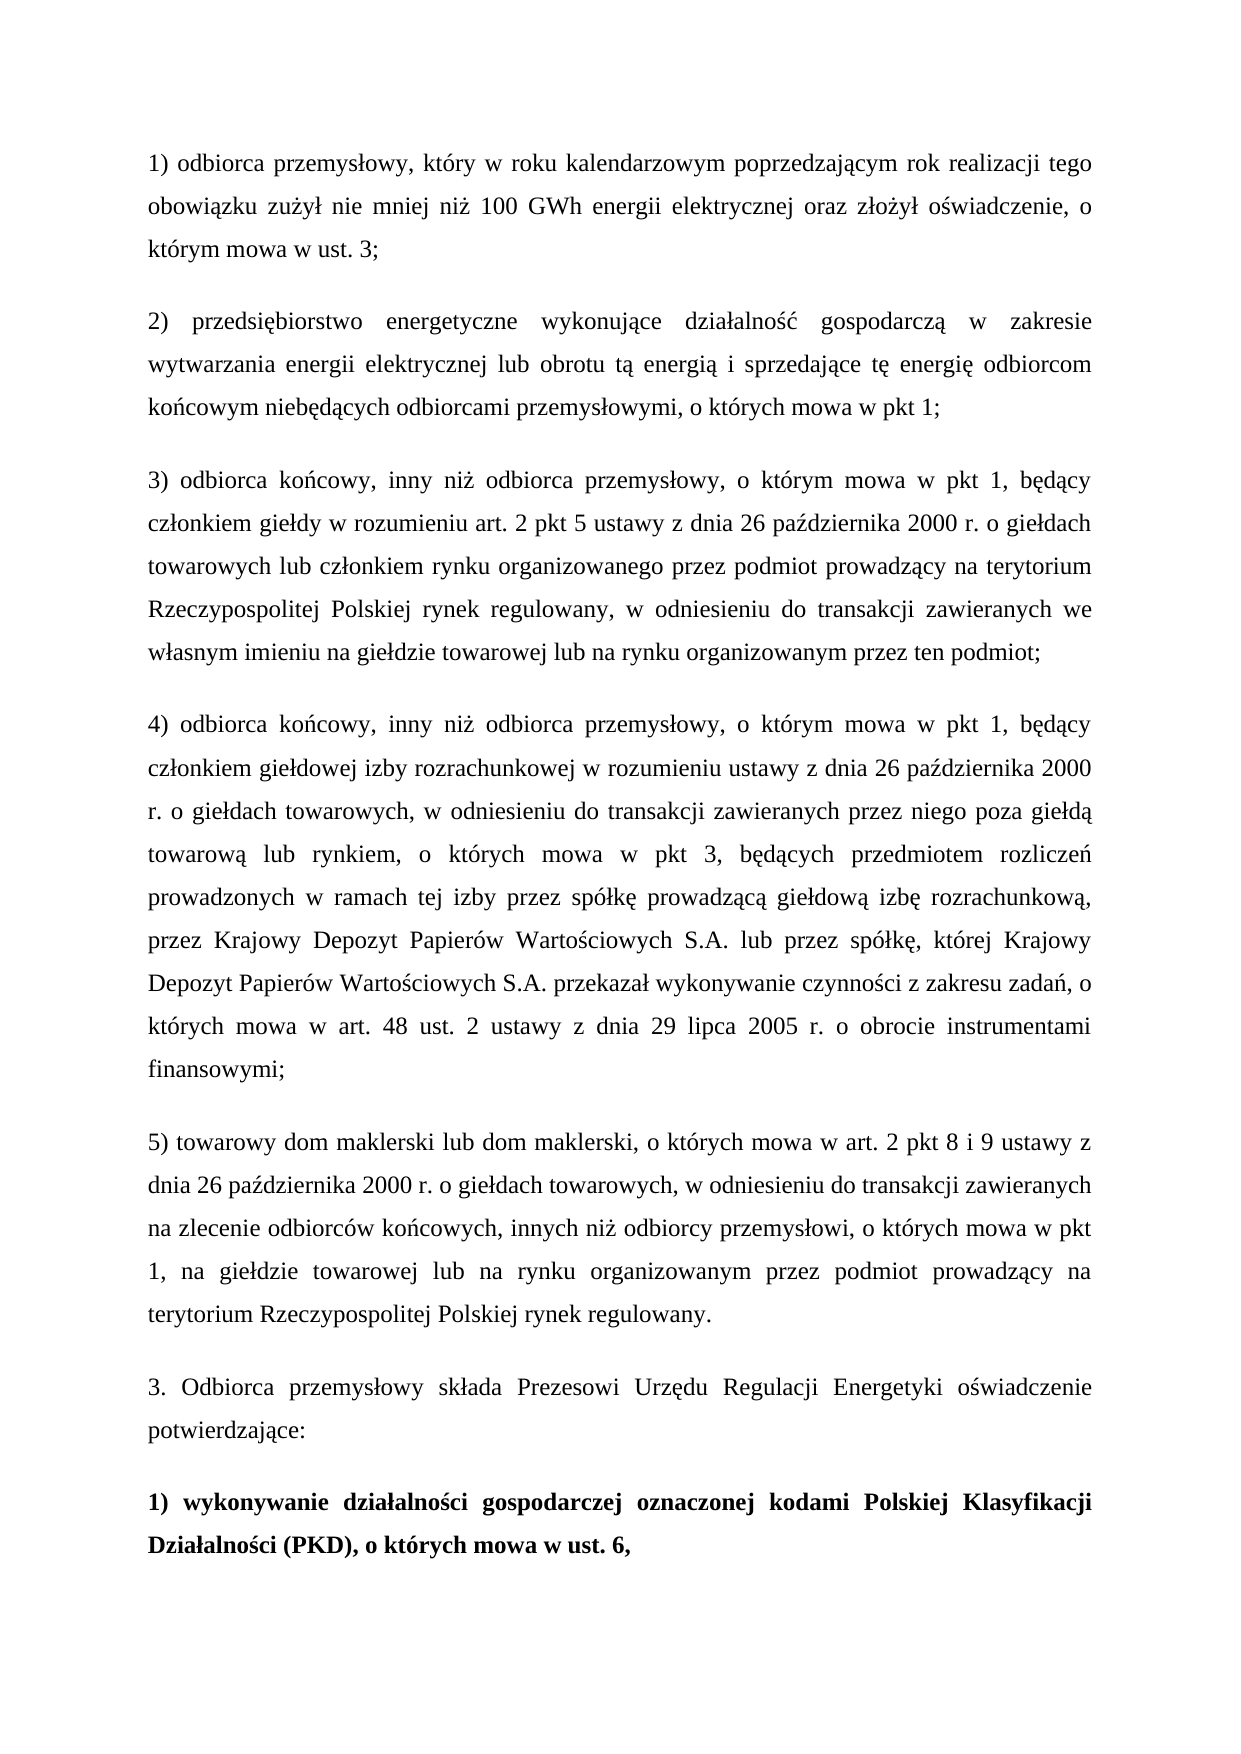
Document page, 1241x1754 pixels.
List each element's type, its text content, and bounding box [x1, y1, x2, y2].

text 1) odbiorca przemysłowy, który w roku kalendarzowym poprzedzającym rok realizacji tego obowiązku zużył nie mniej niż 100 GWh energii elektrycznej oraz złożył oświadczenie, o którym mowa w ust. 3; [148, 148, 1093, 263]
text 5) towarowy dom maklerski lub dom maklerski, o których mowa w art. 2 pkt 8 i 9 ustawy z dnia 26 października 2000 r. o giełdach towarowych, w odniesieniu do transakcji zawieranych na zlecenie odbiorców końcowych, innych niż odbiorcy przemysłowi, o których mowa w pkt 1, na giełdzie towarowej lub na rynku organizowanym przez podmiot prowadzący na terytorium Rzeczypospolitej Polskiej rynek regulowany. [148, 1127, 1093, 1328]
text 4) odbiorca końcowy, inny niż odbiorca przemysłowy, o którym mowa w pkt 1, będący członkiem giełdowej izby rozrachunkowej w rozumieniu ustawy z dnia 26 października 2000 r. o giełdach towarowych, w odniesieniu do transakcji zawieranych przez niego poza giełdą towarową lub rynkiem, o których mowa w pkt 3, będących przedmiotem rozliczeń prowadzonych w ramach tej izby przez spółkę prowadzącą giełdową izbę rozrachunkową, przez Krajowy Depozyt Papierów Wartościowych S.A. lub przez spółkę, której Krajowy Depozyt Papierów Wartościowych S.A. przekazał wykonywanie czynności z zakresu zadań, o których mowa w art. 48 ust. 2 ustawy z dnia 29 lipca 2005 r. o obrocie instrumentami finansowymi; [148, 709, 1093, 1083]
text 3) odbiorca końcowy, inny niż odbiorca przemysłowy, o którym mowa w pkt 1, będący członkiem giełdy w rozumieniu art. 2 pkt 5 ustawy z dnia 26 października 2000 r. o giełdach towarowych lub członkiem rynku organizowanego przez podmiot prowadzący na terytorium Rzeczypospolitej Polskiej rynek regulowany, w odniesieniu do transakcji zawieranych we własnym imieniu na giełdzie towarowej lub na rynku organizowanym przez ten podmiot; [148, 465, 1093, 666]
text 3. Odbiorca przemysłowy składa Prezesowi Urzędu Regulacji Energetyki oświadczenie potwierdzające: [148, 1372, 1093, 1443]
text 2) przedsiębiorstwo energetyczne wykonujące działalność gospodarczą w zakresie wytwarzania energii elektrycznej lub obrotu tą energią i sprzedające tę energię odbiorcom końcowym niebędących odbiorcami przemysłowymi, o których mowa w pkt 1; [148, 306, 1093, 421]
text 1) wykonywanie działalności gospodarczej oznaczonej kodami Polskiej Klasyfikacji Działalności (PKD), o których mowa w ust. 6, [148, 1487, 1093, 1559]
